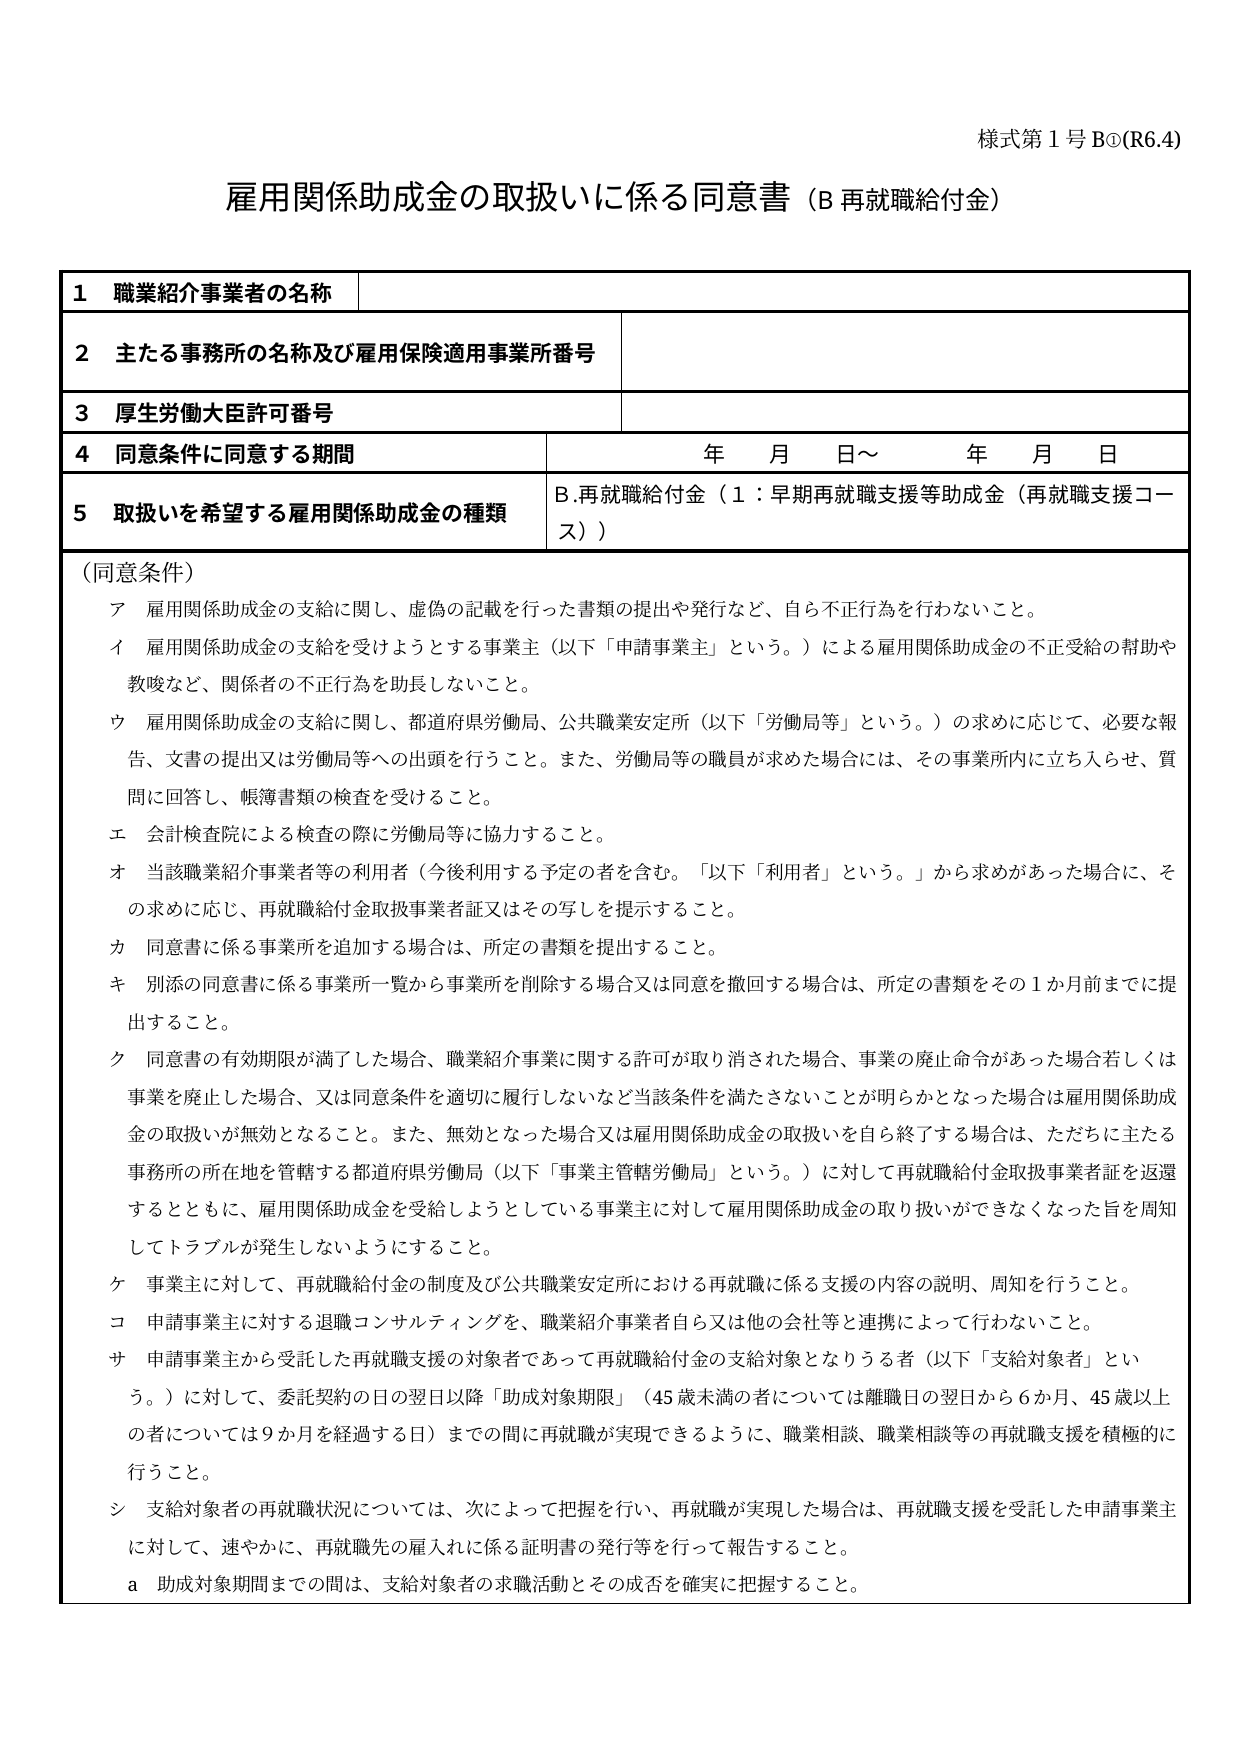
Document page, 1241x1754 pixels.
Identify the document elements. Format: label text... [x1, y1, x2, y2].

table_cell ４ 同意条件に同意する期間 [63, 434, 546, 471]
table_header １ 職業紹介事業者の名称 [63, 273, 358, 310]
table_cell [63, 553, 1188, 1602]
table_cell ２ 主たる事務所の名称及び雇用保険適用事業所番号 [63, 313, 621, 390]
table_cell [622, 393, 1188, 431]
text 様式第１号B①(R6.4) [59, 119, 1181, 157]
text 雇用関係助成金の取扱いに係る同意書（B 再就職給付金） [59, 157, 1181, 232]
table_cell Ｂ.再就職給付金（１：早期再就職支援等助成金（再就職支援コース）） [547, 474, 1188, 549]
table_cell 年 月 日～ 年 月 日 [547, 434, 1188, 471]
table_cell ５ 取扱いを希望する雇用関係助成金の種類 [63, 474, 546, 549]
table_cell ３ 厚生労働大臣許可番号 [63, 393, 621, 431]
table_header [359, 273, 1188, 310]
table_cell [622, 313, 1188, 390]
